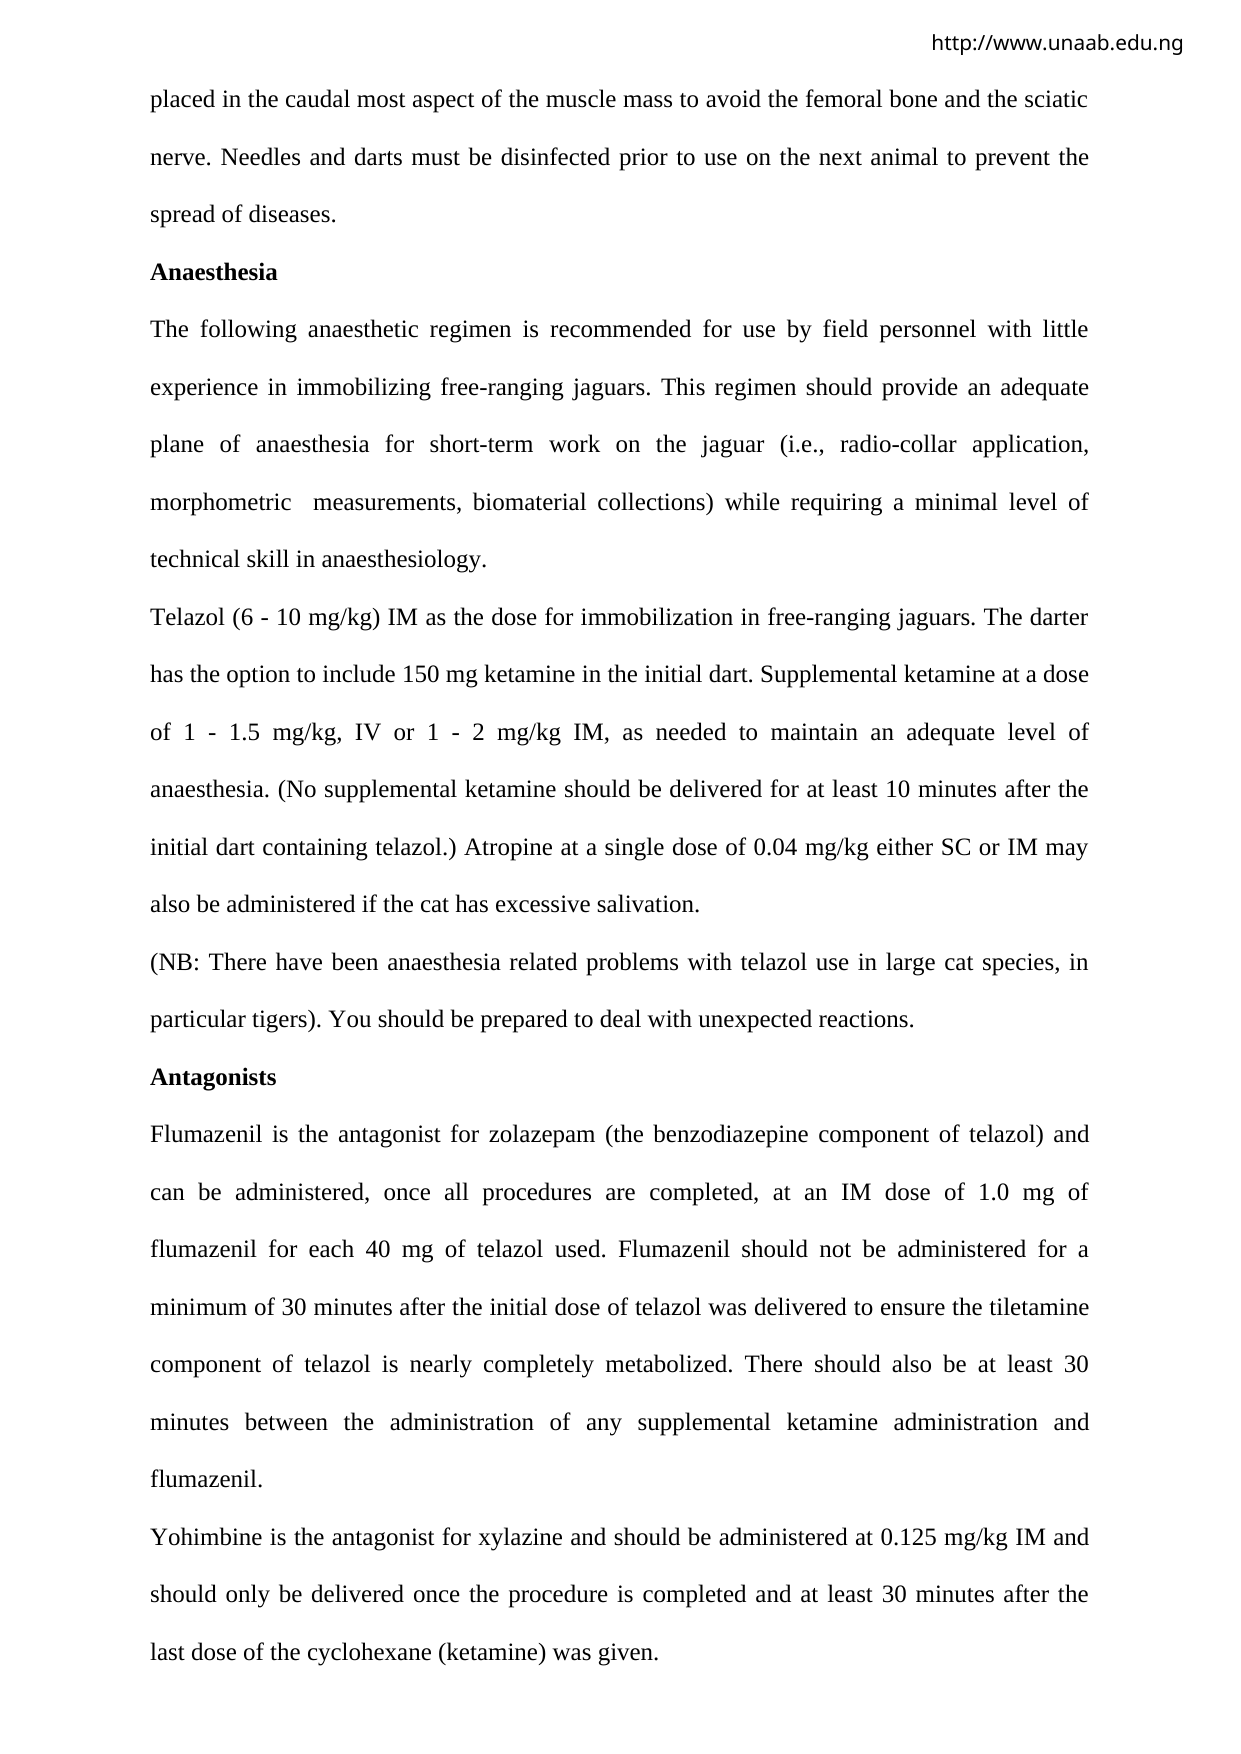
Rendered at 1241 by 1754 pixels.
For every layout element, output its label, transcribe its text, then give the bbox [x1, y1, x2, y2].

text Yohimbine is the antagonist for xylazine and should be administered at 0.125 mg/kg IM and should only be delivered once the procedure is completed and at least 30 minutes after the last dose of the cyclohexane (ketamine) was given. [150, 1522, 1090, 1666]
text Antagonists [150, 1062, 1090, 1091]
text Anaesthesia [150, 257, 1090, 286]
text The following anaesthetic regimen is recommended for use by field personnel with little experience in immobilizing free-ranging jaguars. This regimen should provide an adequate plane of anaesthesia for short-term work on the jaguar (i.e., radio-collar application, morphometric measurements, biomaterial collections) while requiring a minimal level of technical skill in anaesthesiology. [150, 314, 1090, 573]
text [150, 84, 1090, 228]
text Flumazenil is the antagonist for zolazepam (the benzodiazepine component of telazol) and can be administered, once all procedures are completed, at an IM dose of 1.0 mg of flumazenil for each 40 mg of telazol used. Flumazenil should not be administered for a minimum of 30 minutes after the initial dose of telazol was delivered to ensure the tiletamine component of telazol is nearly completely metabolized. There should also be at least 30 minutes between the administration of any supplemental ketamine administration and flumazenil. [150, 1119, 1090, 1493]
text (NB: There have been anaesthesia related problems with telazol use in large cat species, in particular tigers). You should be prepared to deal with unexpected reactions. [150, 947, 1090, 1033]
text Telazol (6 - 10 mg/kg) IM as the dose for immobilization in free-ranging jaguars. The darter has the option to include 150 mg ketamine in the initial dart. Supplemental ketamine at a dose of 1 - 1.5 mg/kg, IV or 1 - 2 mg/kg IM, as needed to maintain an adequate level of anaesthesia. (No supplemental ketamine should be delivered for at least 10 minutes after the initial dart containing telazol.) Atropine at a single dose of 0.04 mg/kg either SC or IM may also be administered if the cat has excessive salivation. [150, 602, 1090, 918]
